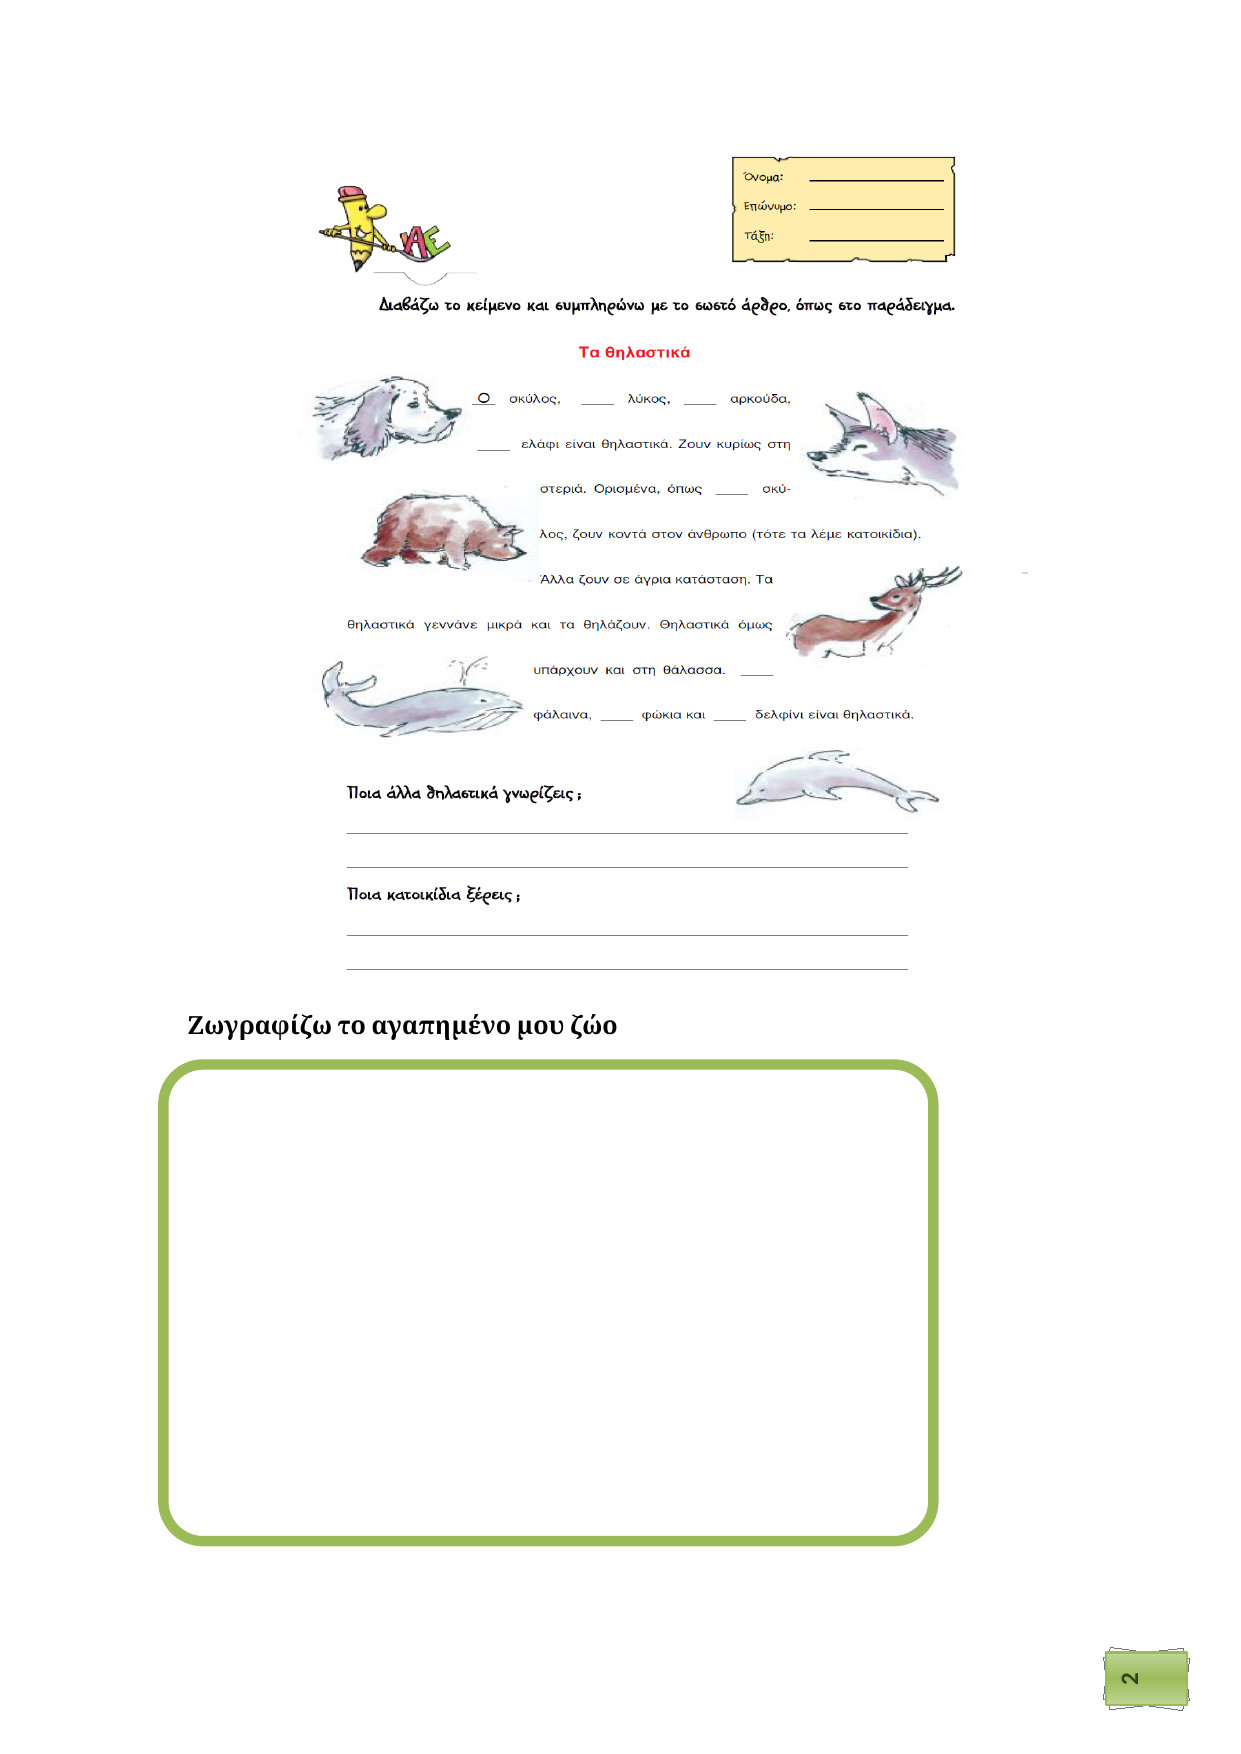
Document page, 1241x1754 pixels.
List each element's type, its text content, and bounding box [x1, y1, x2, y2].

text Ζωγραφίζω το αγαπημένο μου ζώο [187, 1012, 1053, 1040]
